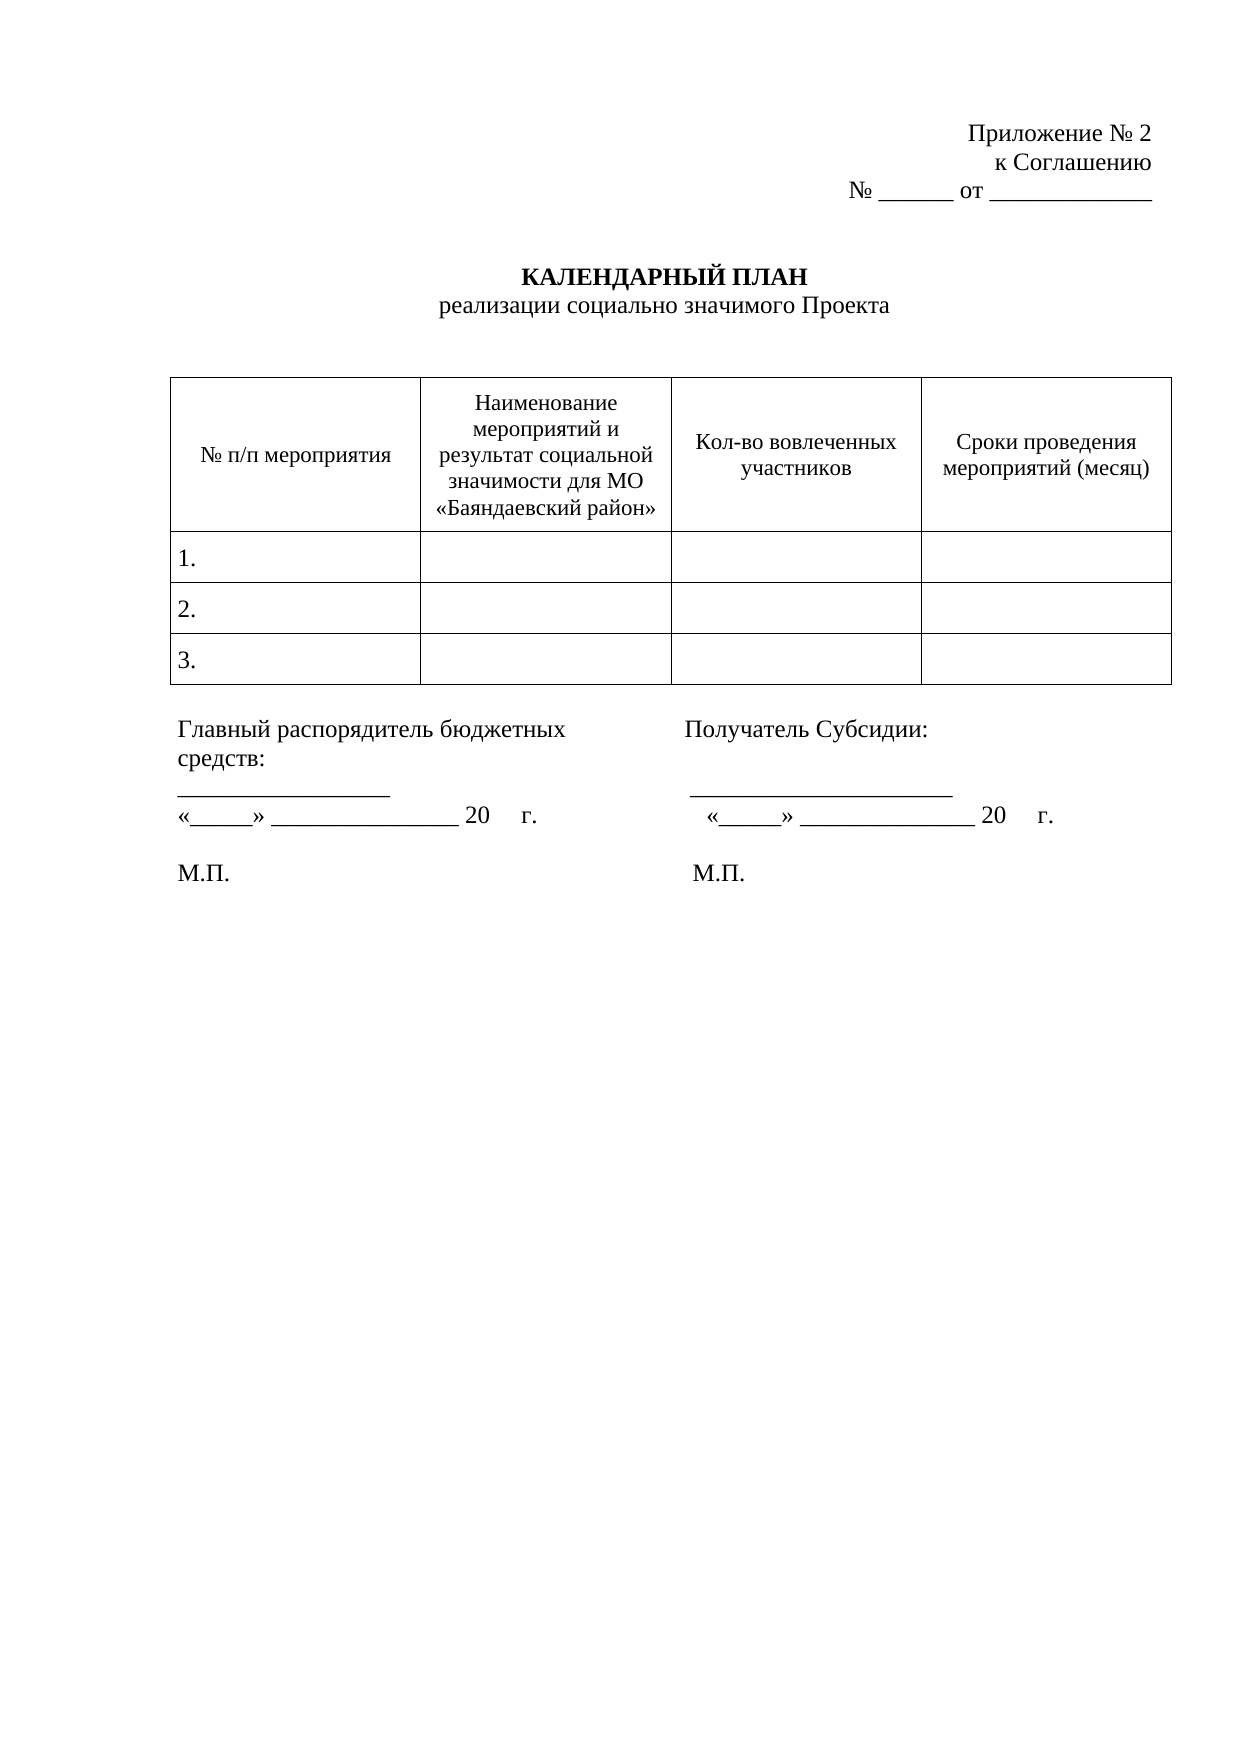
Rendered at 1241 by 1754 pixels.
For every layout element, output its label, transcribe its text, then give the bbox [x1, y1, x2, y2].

text Главный распорядитель бюджетных Получатель Субсидии: [177, 714, 1152, 743]
table_cell 2. [171, 583, 420, 633]
text М.П. М.П. [177, 858, 1152, 886]
table_cell [922, 583, 1171, 633]
text Приложение № 2 [177, 118, 1152, 147]
table_header Кол-во вовлеченных участников [672, 378, 921, 531]
table_cell [421, 634, 671, 684]
table_cell [421, 532, 671, 582]
table_cell [672, 532, 921, 582]
text к Соглашению [177, 147, 1152, 176]
table_cell [421, 583, 671, 633]
table_cell 1. [171, 532, 420, 582]
table_cell [922, 532, 1171, 582]
table_cell [922, 634, 1171, 684]
table_header № п/п мероприятия [171, 378, 420, 531]
table_header Наименование мероприятий и результат социальной значимости для МО «Баяндаевский район» [421, 378, 671, 531]
table_header Сроки проведения мероприятий (месяц) [922, 378, 1171, 531]
table_cell [672, 583, 921, 633]
text КАЛЕНДАРНЫЙ ПЛАН [177, 262, 1152, 291]
text реализации социально значимого Проекта [177, 291, 1152, 319]
table_cell [672, 634, 921, 684]
table_cell 3. [171, 634, 420, 684]
text средств: [177, 743, 1152, 771]
text № ______ от _____________ [177, 176, 1152, 204]
text _________________ _____________________ [177, 771, 1152, 800]
text «_____» _______________ 20 г. «_____» ______________ 20 г. [177, 800, 1152, 829]
